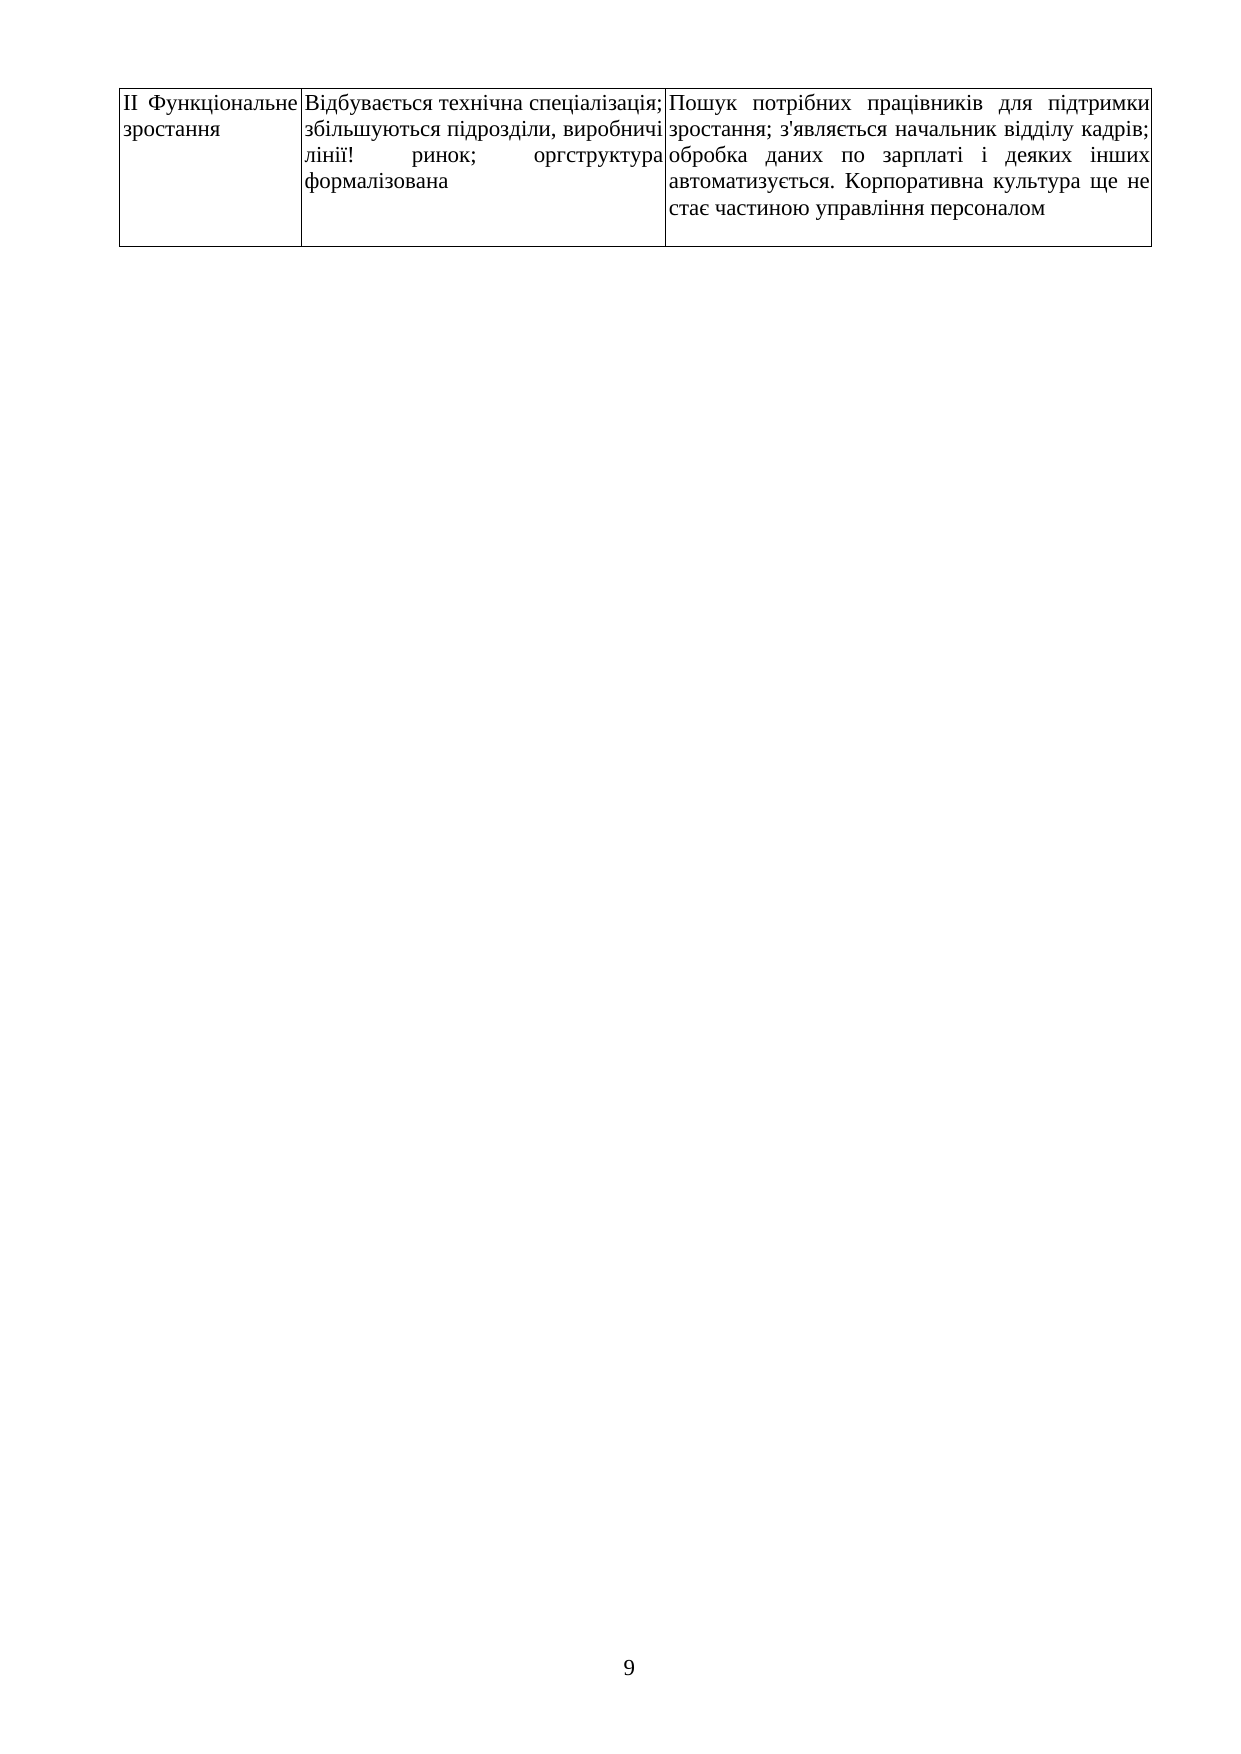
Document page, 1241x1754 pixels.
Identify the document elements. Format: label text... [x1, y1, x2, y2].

table_cell II Функціональне зростання [120, 89, 301, 246]
table_cell Відбувається технічна спеціалізація; збільшуються підрозділи, виробничі лінії! ринок; оргструктура формалізована [302, 89, 665, 246]
table_cell Пошук потрібних працівників для підтримки зростання; з'являється начальник відділу кадрів; обробка даних по зарплаті і деяких інших автоматизується. Корпоративна культура ще не стає частиною управління персоналом [666, 89, 1151, 246]
